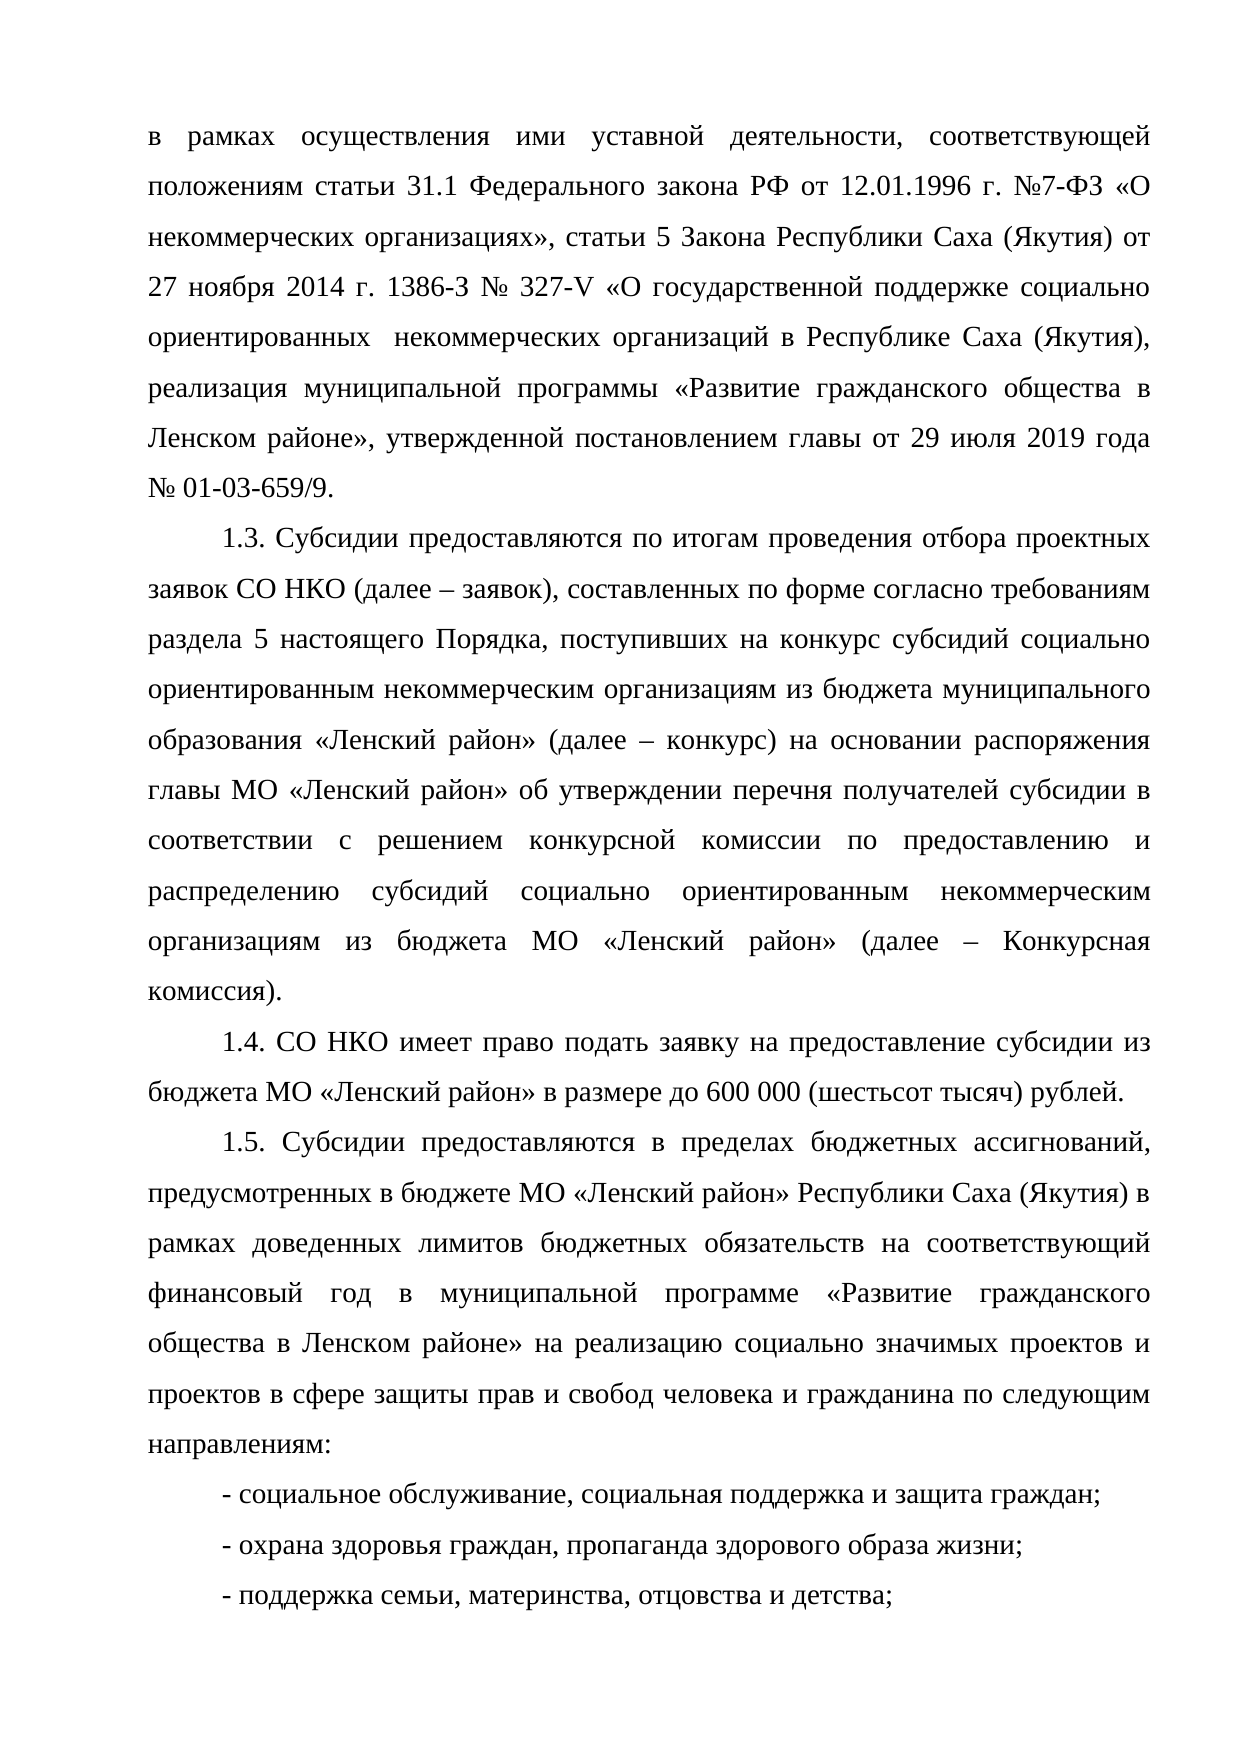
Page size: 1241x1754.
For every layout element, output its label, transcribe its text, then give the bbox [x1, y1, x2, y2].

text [148, 118, 1152, 504]
text - социальное обслуживание, социальная поддержка и защита граждан; [148, 1477, 1152, 1510]
text 1.5. Субсидии предоставляются в пределах бюджетных ассигнований, предусмотренных в бюджете МО «Ленский район» Республики Саха (Якутия) в рамках доведенных лимитов бюджетных обязательств на соответствующий финансовый год в муниципальной программе «Развитие гражданского общества в Ленском районе» на реализацию социально значимых проектов и проектов в сфере защиты прав и свобод человека и гражданина по следующим направлениям: [148, 1124, 1152, 1460]
text 1.4. СО НКО имеет право подать заявку на предоставление субсидии из бюджета МО «Ленский район» в размере до 600 000 (шестьсот тысяч) рублей. [148, 1024, 1152, 1108]
text - охрана здоровья граждан, пропаганда здорового образа жизни; [148, 1527, 1152, 1560]
text 1.3. Субсидии предоставляются по итогам проведения отбора проектных заявок СО НКО (далее – заявок), составленных по форме согласно требованиям раздела 5 настоящего Порядка, поступивших на конкурс субсидий социально ориентированным некоммерческим организациям из бюджета муниципального образования «Ленский район» (далее – конкурс) на основании распоряжения главы МО «Ленский район» об утверждении перечня получателей субсидии в соответствии с решением конкурсной комиссии по предоставлению и распределению субсидий социально ориентированным некоммерческим организациям из бюджета МО «Ленский район» (далее – Конкурсная комиссия). [148, 521, 1152, 1007]
text - поддержка семьи, материнства, отцовства и детства; [148, 1577, 1152, 1611]
